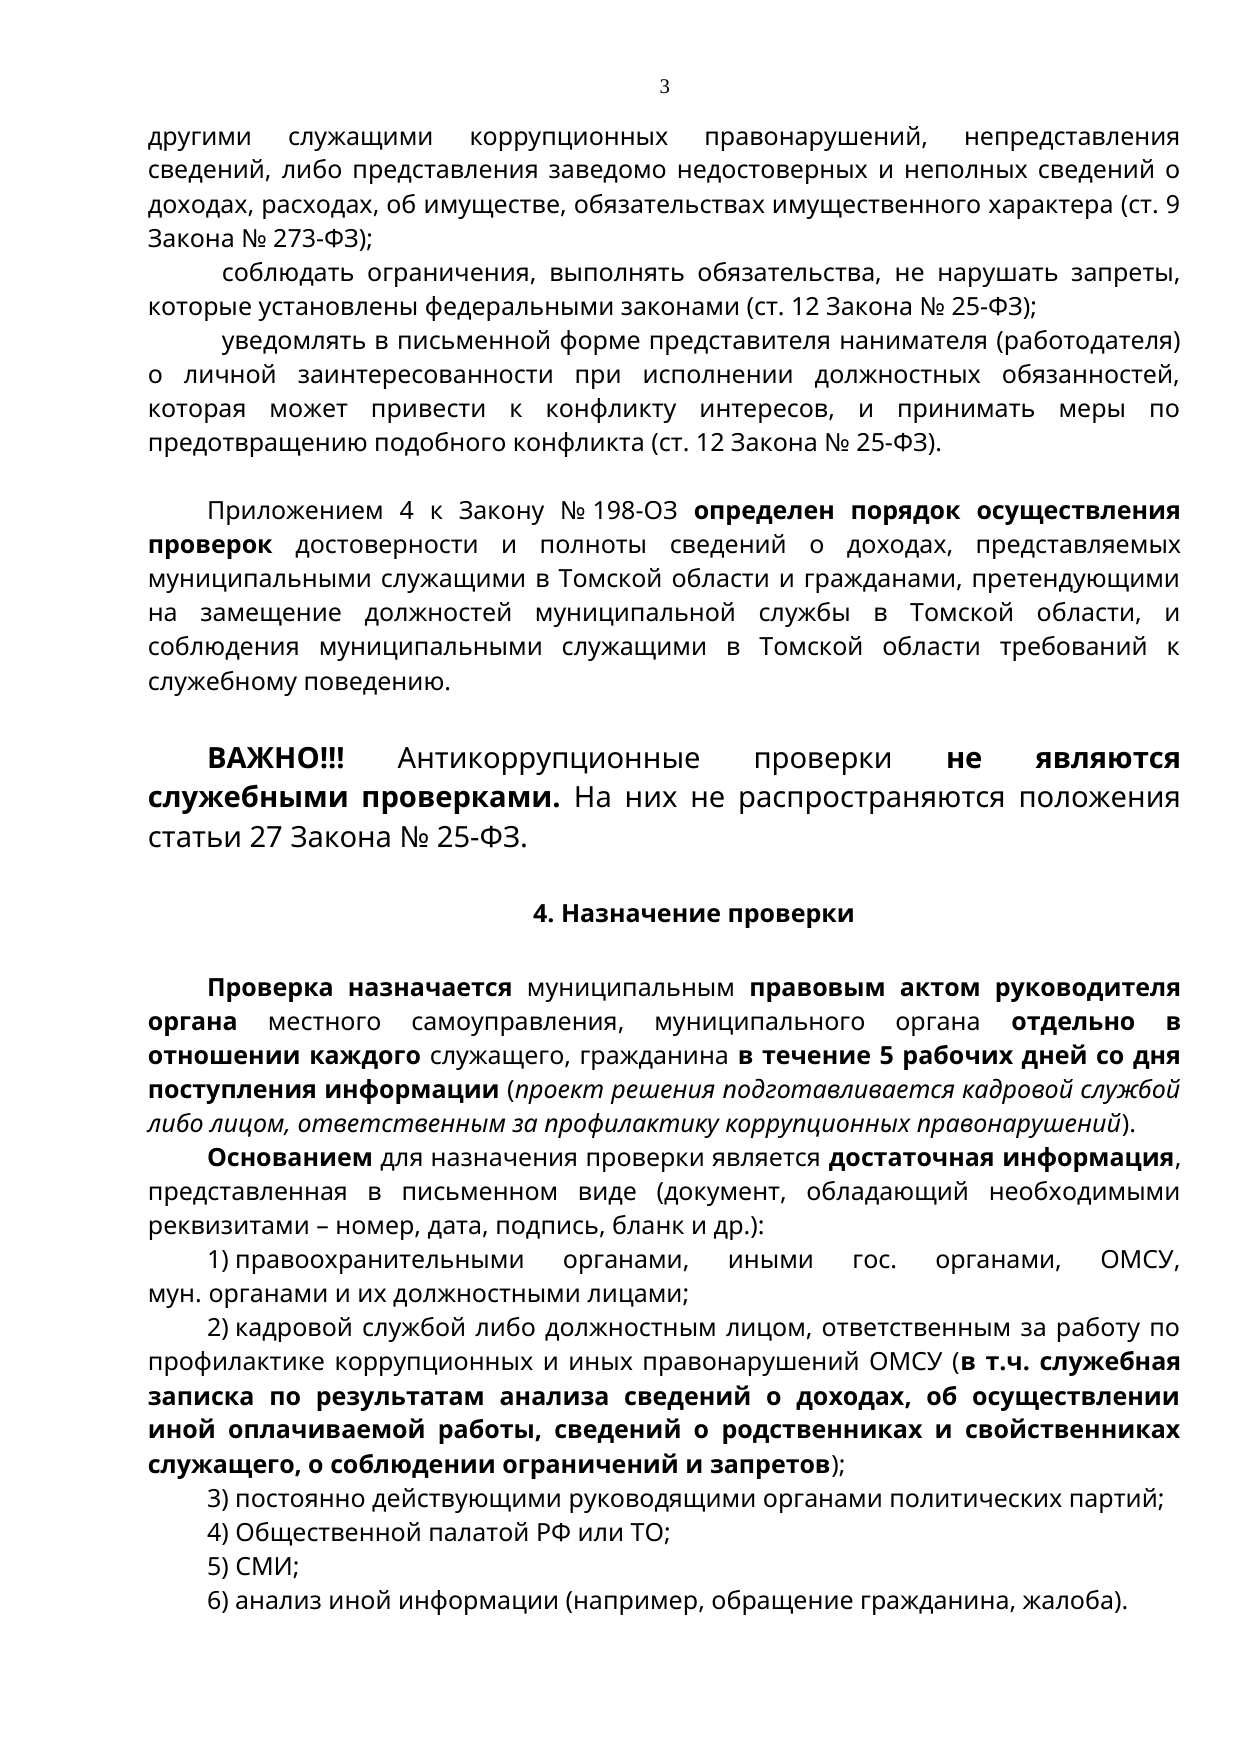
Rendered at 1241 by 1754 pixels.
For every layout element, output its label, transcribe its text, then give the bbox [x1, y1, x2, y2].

text 4) Общественной палатой РФ или ТО; [148, 1514, 1181, 1548]
text уведомлять в письменной форме представителя нанимателя (работодателя) о личной заинтересованности при исполнении должностных обязанностей, которая может привести к конфликту интересов, и принимать меры по предотвращению подобного конфликта (ст. 12 Закона № 25-ФЗ). [148, 322, 1181, 459]
text 3) постоянно действующими руководящими органами политических партий; [148, 1480, 1181, 1514]
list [148, 118, 1181, 254]
text соблюдать ограничения, выполнять обязательства, не нарушать запреты, которые установлены федеральными законами (ст. 12 Закона № 25-ФЗ); [148, 254, 1181, 322]
text 1) правоохранительными органами, иными гос. органами, ОМСУ, мун. органами и их должностными лицами; [148, 1242, 1181, 1310]
text Приложением 4 к Закону № 198-ОЗ определен порядок осуществления проверок достоверности и полноты сведений о доходах, представляемых муниципальными служащими в Томской области и гражданами, претендующими на замещение должностей муниципальной службы в Томской области, и соблюдения муниципальными служащими в Томской области требований к служебному поведению. [148, 493, 1181, 697]
text ВАЖНО!!! Антикоррупционные проверки не являются служебными проверками. На них не распространяются положения статьи 27 Закона № 25-ФЗ. [148, 737, 1181, 856]
text 4. Назначение проверки [207, 896, 1181, 930]
text Проверка назначается муниципальным правовым актом руководителя органа местного самоуправления, муниципального органа отдельно в отношении каждого служащего, гражданина в течение 5 рабочих дней со дня поступления информации (проект решения подготавливается кадровой службой либо лицом, ответственным за профилактику коррупционных правонарушений). [148, 969, 1181, 1140]
text 2) кадровой службой либо должностным лицом, ответственным за работу по профилактике коррупционных и иных правонарушений ОМСУ (в т.ч. служебная записка по результатам анализа сведений о доходах, об осуществлении иной оплачиваемой работы, сведений о родственниках и свойственниках служащего, о соблюдении ограничений и запретов); [148, 1310, 1181, 1480]
text Основанием для назначения проверки является достаточная информация, представленная в письменном виде (документ, обладающий необходимыми реквизитами – номер, дата, подпись, бланк и др.): [148, 1140, 1181, 1242]
text 6) анализ иной информации (например, обращение гражданина, жалоба). [148, 1582, 1181, 1617]
text 5) СМИ; [148, 1548, 1181, 1582]
